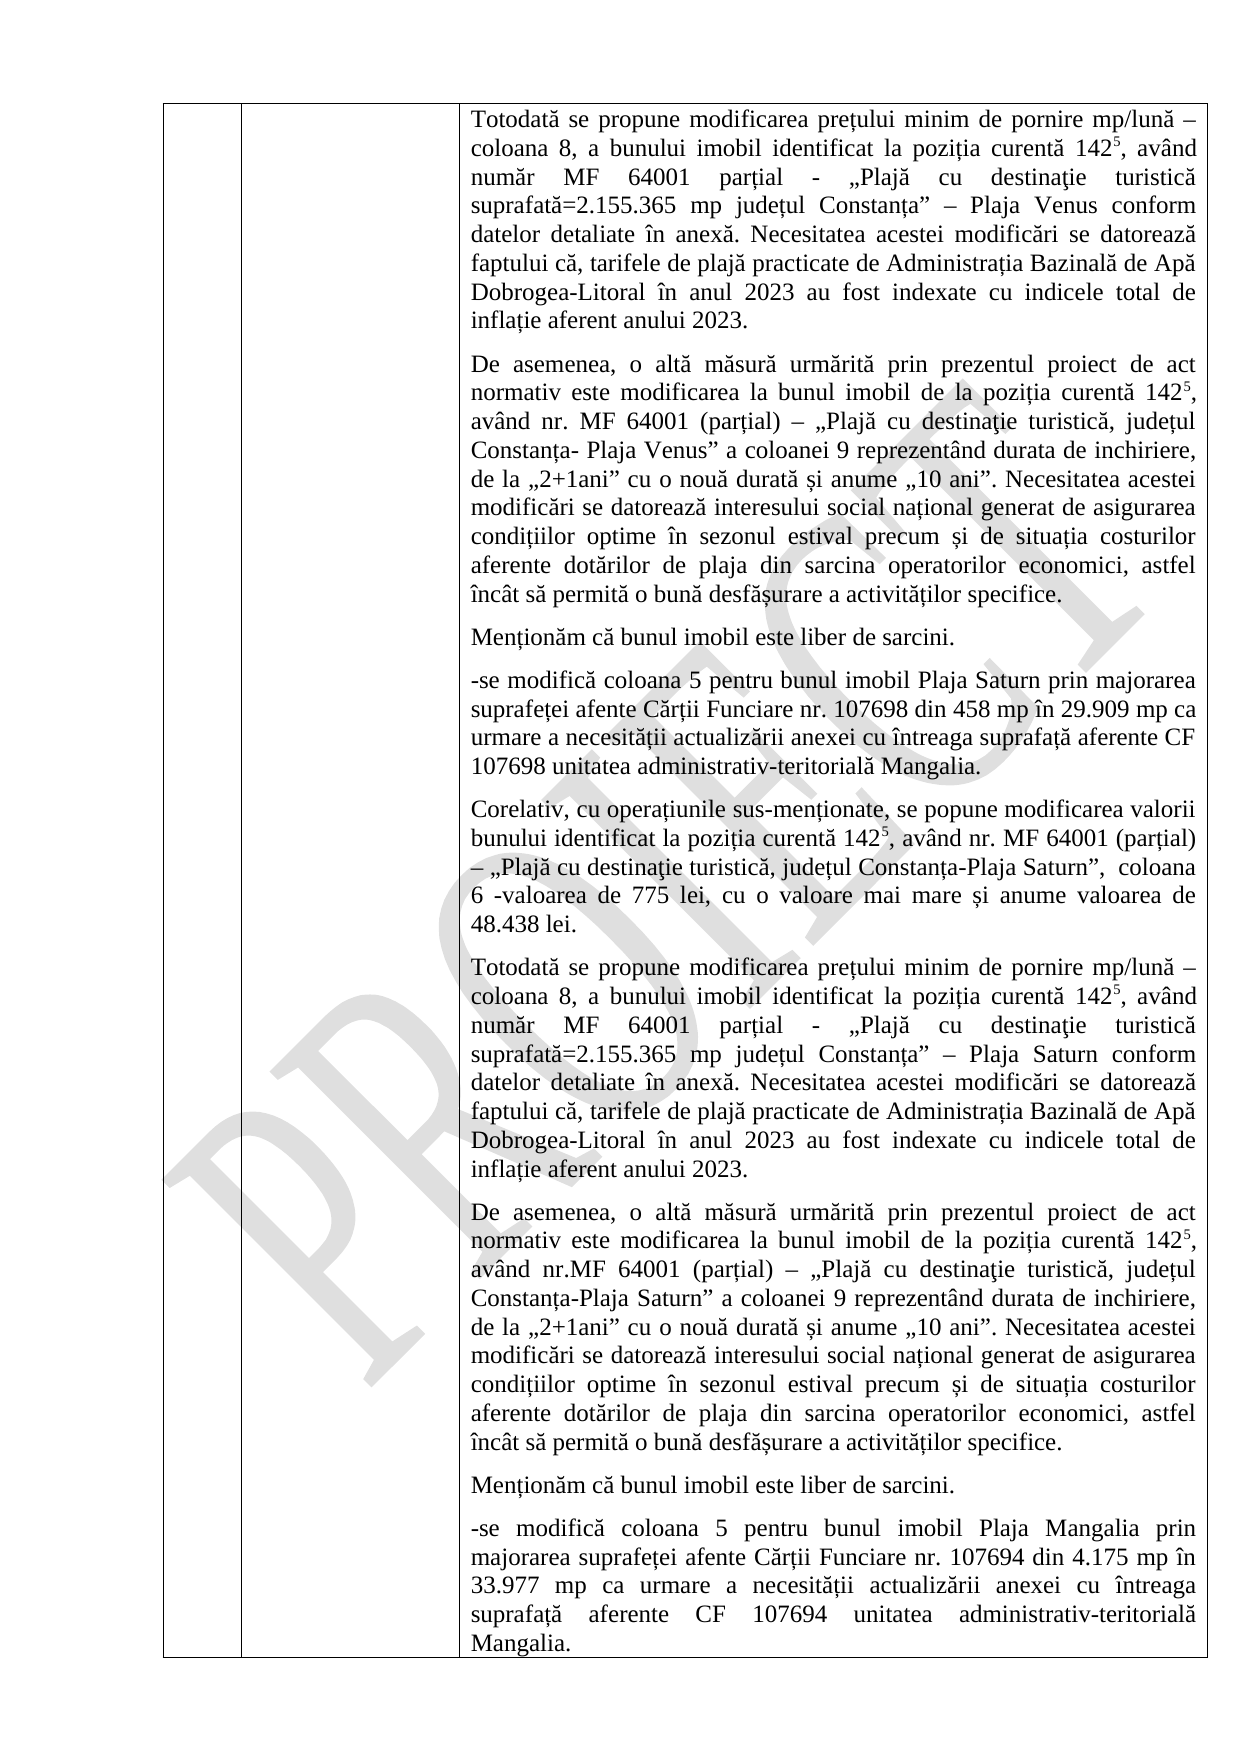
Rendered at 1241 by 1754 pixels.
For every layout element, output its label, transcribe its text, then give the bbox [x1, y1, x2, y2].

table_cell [460, 104, 1207, 1657]
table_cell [242, 104, 459, 1657]
table_cell 2.2. [164, 104, 241, 1657]
